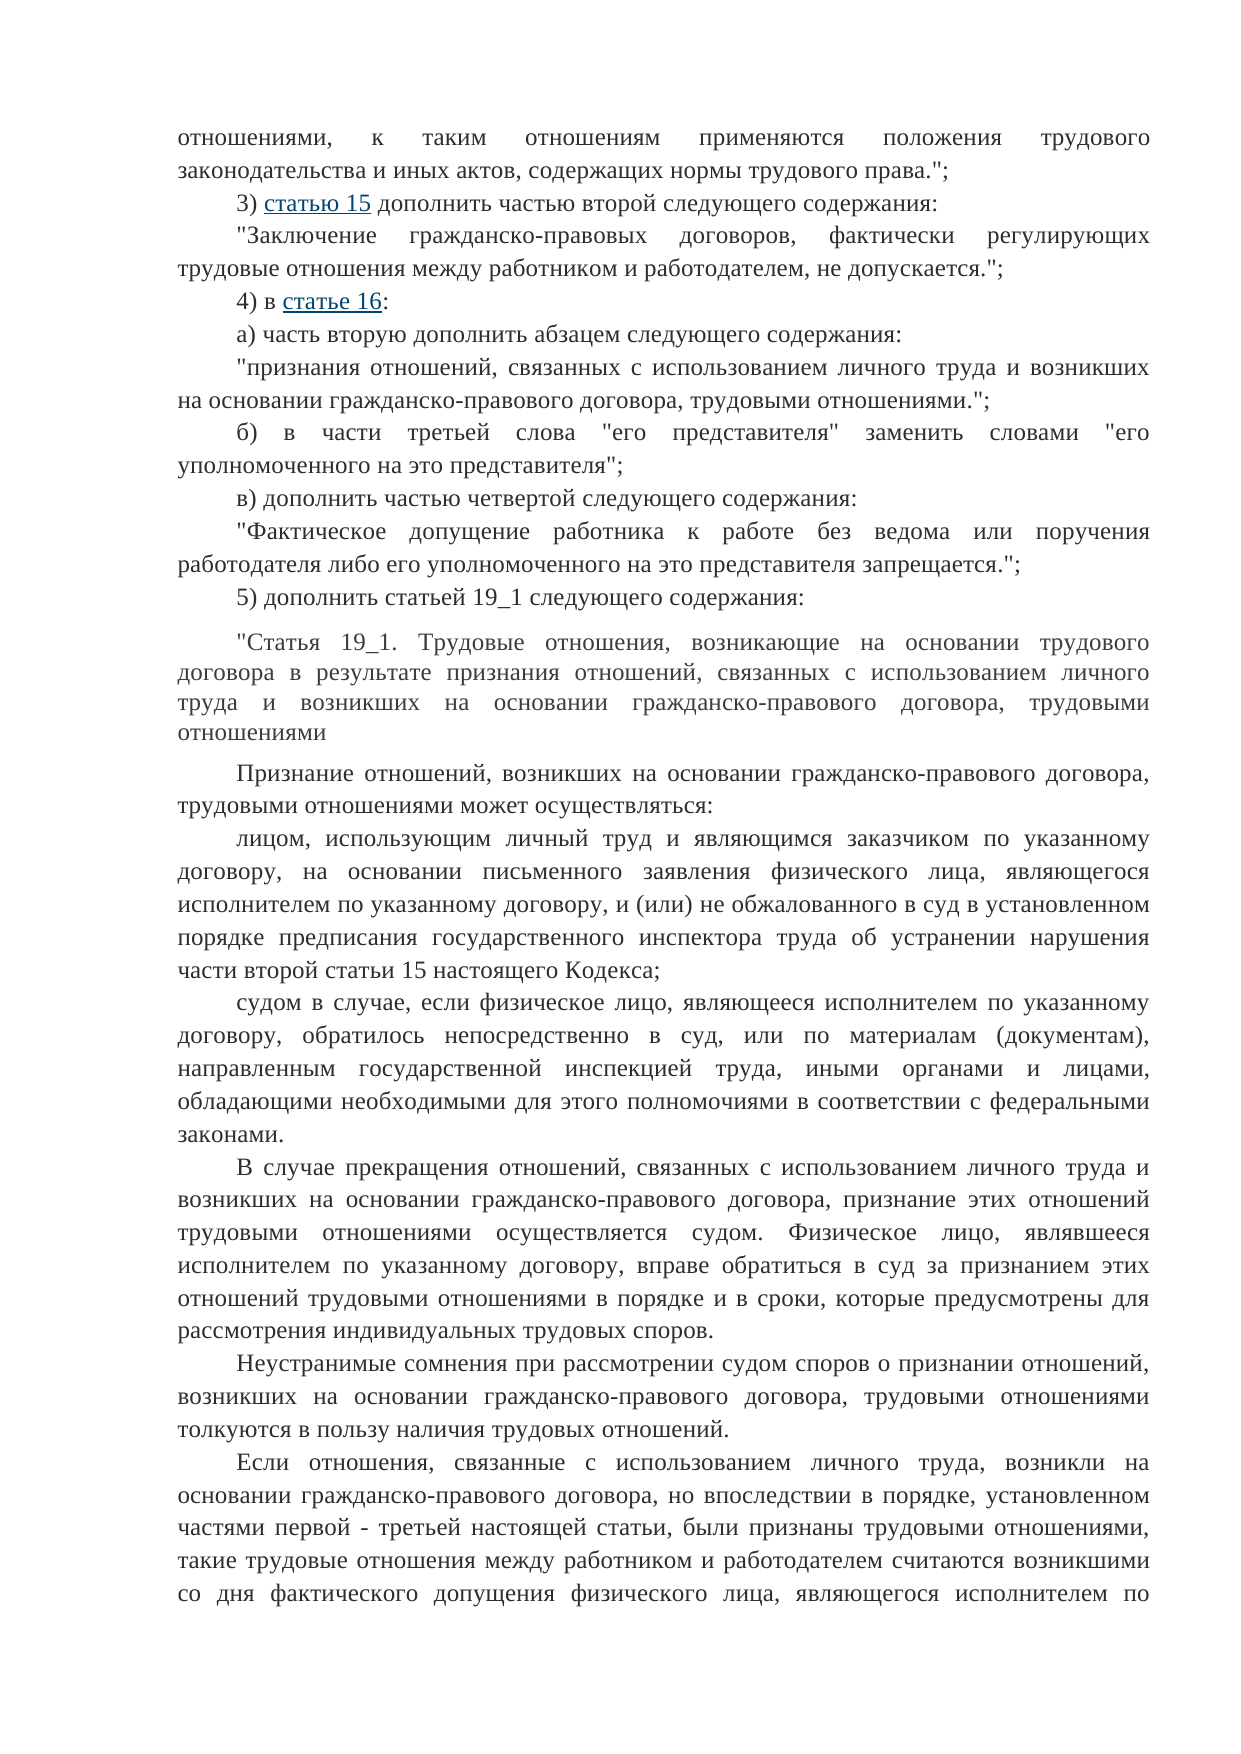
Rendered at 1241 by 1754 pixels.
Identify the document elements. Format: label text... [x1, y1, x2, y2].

text 3) статью 15 дополнить частью второй следующего содержания: [177, 184, 1152, 217]
text "Статья 19_1. Трудовые отношения, возникающие на основании трудового договора в результате признания отношений, связанных с использованием личного труда и возникших на основании гражданско-правового договора, трудовыми отношениями [177, 626, 1152, 746]
text 4) в статье 16: [177, 282, 1152, 315]
text 5) дополнить статьей 19_1 следующего содержания: [177, 577, 1152, 610]
text В случае прекращения отношений, связанных с использованием личного труда и возникших на основании гражданско-правового договора, признание этих отношений трудовыми отношениями осуществляется судом. Физическое лицо, являвшееся исполнителем по указанному договору, вправе обратиться в суд за признанием этих отношений трудовыми отношениями в порядке и в сроки, которые предусмотрены для рассмотрения индивидуальных трудовых споров. [177, 1147, 1152, 1344]
text Признание отношений, возникших на основании гражданско-правового договора, трудовыми отношениями может осуществляться: [177, 754, 1152, 819]
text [177, 1443, 1152, 1607]
text "Заключение гражданско-правовых договоров, фактически регулирующих трудовые отношения между работником и работодателем, не допускается."; [177, 217, 1152, 282]
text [177, 118, 1152, 184]
text "признания отношений, связанных с использованием личного труда и возникших на основании гражданско-правового договора, трудовыми отношениями."; [177, 348, 1152, 413]
text "Фактическое допущение работника к работе без ведома или поручения работодателя либо его уполномоченного на это представителя запрещается."; [177, 512, 1152, 577]
text в) дополнить частью четвертой следующего содержания: [177, 479, 1152, 512]
text б) в части третьей слова "его представителя" заменить словами "его уполномоченного на это представителя"; [177, 413, 1152, 479]
text Неустранимые сомнения при рассмотрении судом споров о признании отношений, возникших на основании гражданско-правового договора, трудовыми отношениями толкуются в пользу наличия трудовых отношений. [177, 1344, 1152, 1443]
text лицом, использующим личный труд и являющимся заказчиком по указанному договору, на основании письменного заявления физического лица, являющегося исполнителем по указанному договору, и (или) не обжалованного в суд в установленном порядке предписания государственного инспектора труда об устранении нарушения части второй статьи 15 настоящего Кодекса; [177, 819, 1152, 983]
text а) часть вторую дополнить абзацем следующего содержания: [177, 315, 1152, 348]
text судом в случае, если физическое лицо, являющееся исполнителем по указанному договору, обратилось непосредственно в суд, или по материалам (документам), направленным государственной инспекцией труда, иными органами и лицами, обладающими необходимыми для этого полномочиями в соответствии с федеральными законами. [177, 983, 1152, 1147]
